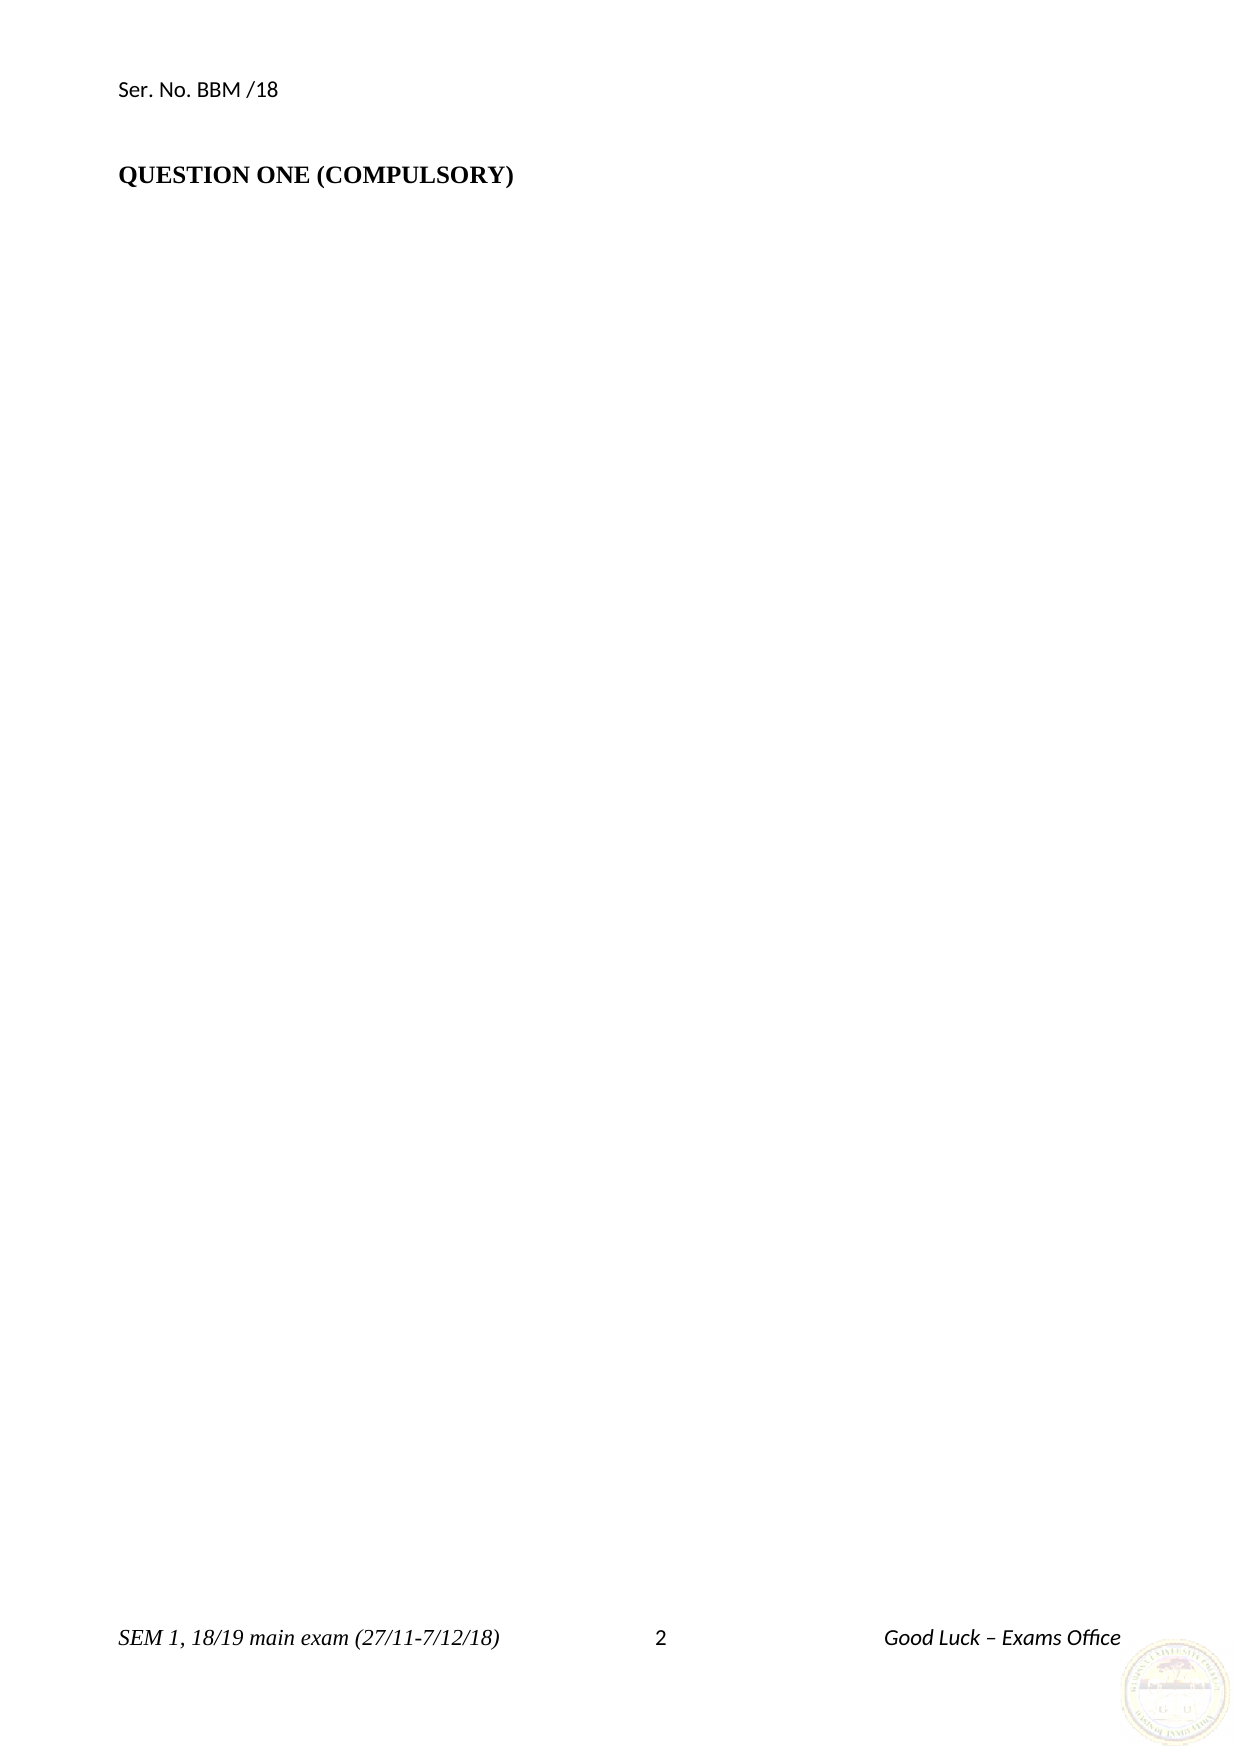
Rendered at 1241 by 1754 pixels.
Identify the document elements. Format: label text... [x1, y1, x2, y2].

text QUESTION ONE (COMPULSORY) [118, 161, 1181, 189]
